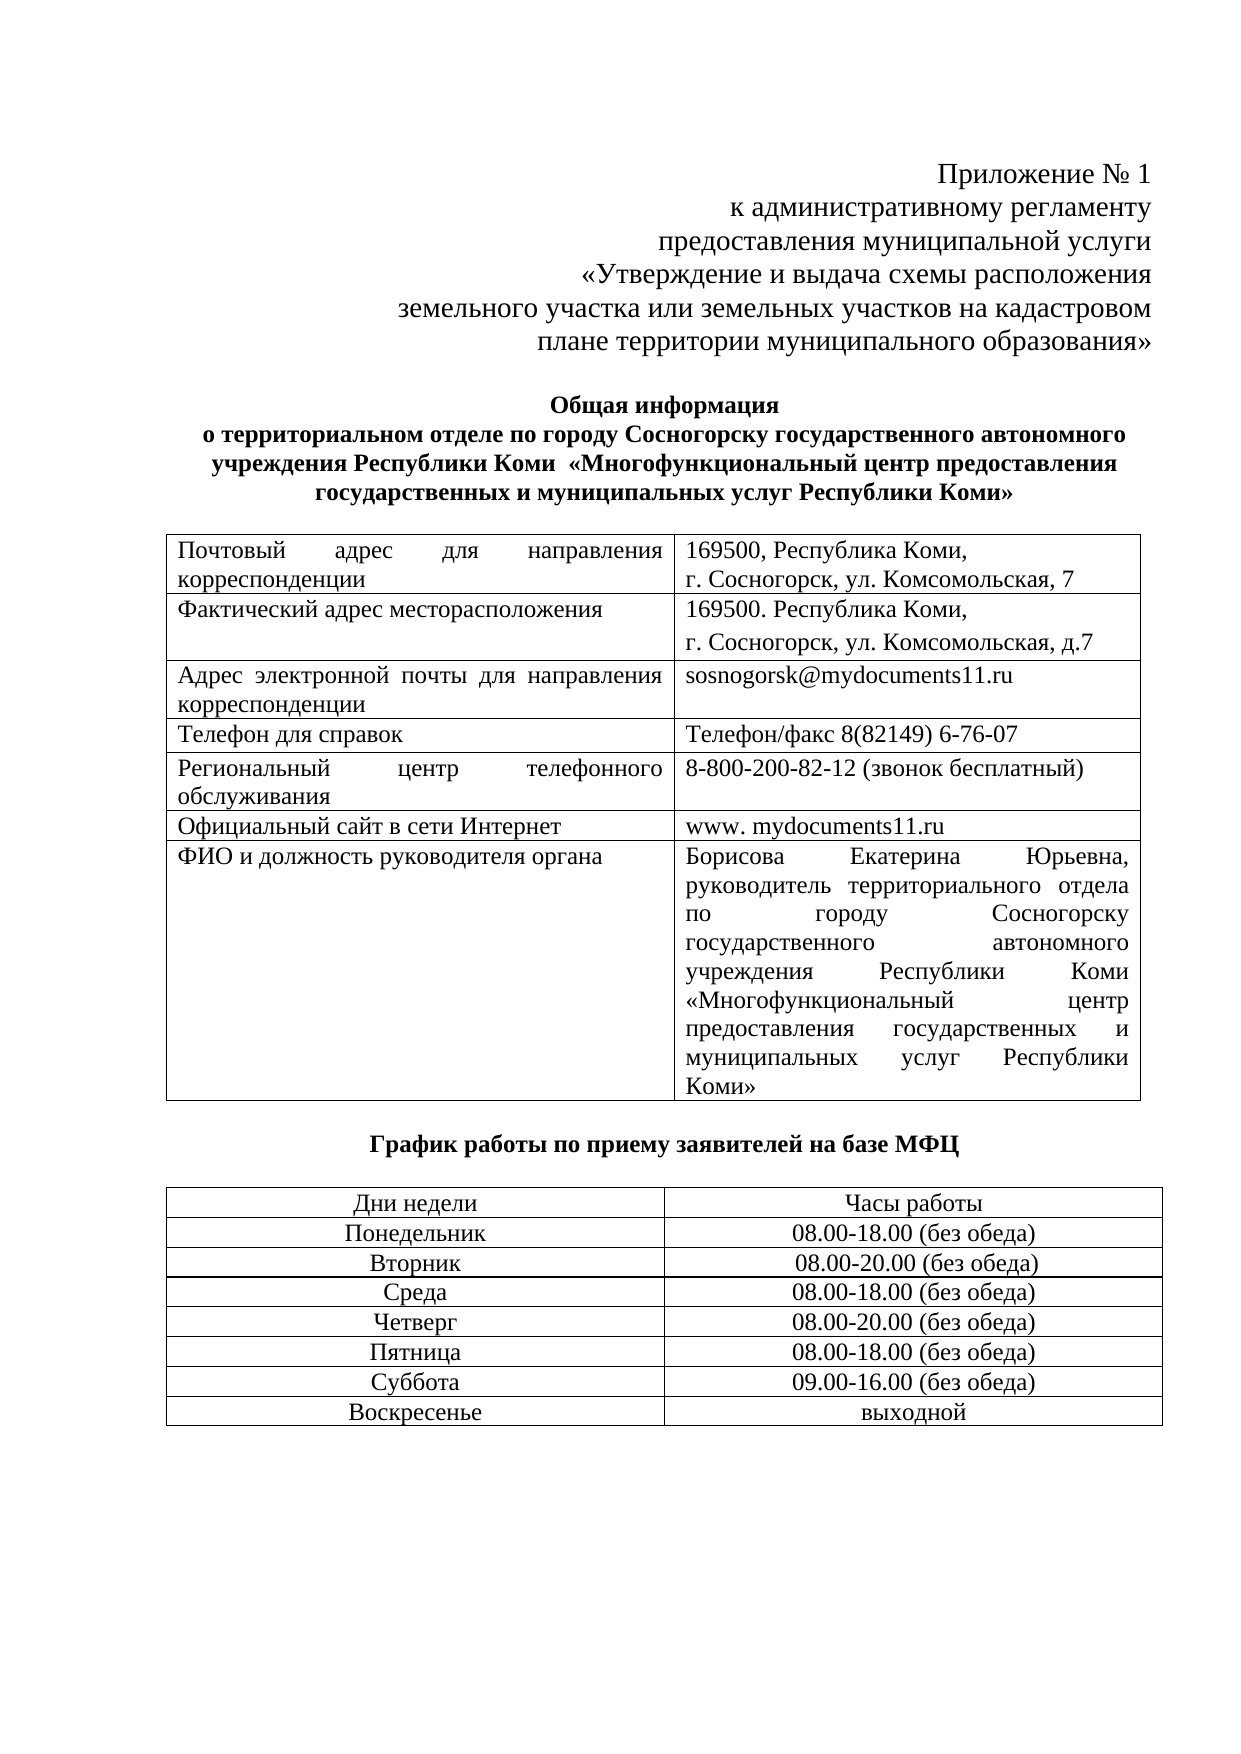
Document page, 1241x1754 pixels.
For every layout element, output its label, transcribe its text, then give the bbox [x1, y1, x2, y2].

table_cell выходной [665, 1397, 1162, 1425]
table_cell Понедельник [167, 1218, 664, 1247]
table_cell Пятница [167, 1337, 664, 1366]
table_cell Телефон для справок [167, 719, 674, 752]
table_cell 8-800-200-82-12 (звонок бесплатный) [675, 753, 1140, 810]
text Приложение № 1 [177, 156, 1152, 189]
table_cell Борисова Екатерина Юрьевна, руководитель территориального отдела по городу Сосногорску государственного автономного учреждения Республики Коми «Многофункциональный центр предоставления государственных и муниципальных услуг Республики Коми» [675, 841, 1140, 1100]
table_header Часы работы [665, 1188, 1162, 1217]
table_cell 169500. Республика Коми, г. Сосногорск, ул. Комсомольская, д.7 [675, 594, 1140, 659]
text плане территории муниципального образования» [177, 323, 1152, 357]
table_cell sosnogorsk@mydocuments11.ru [675, 661, 1140, 718]
text «Утверждение и выдача схемы расположения [177, 256, 1152, 290]
table_cell Адрес электронной почты для направления корреспонденции [167, 661, 674, 718]
table_cell 08.00-20.00 (без обеда) [665, 1248, 1162, 1276]
table_cell 08.00-20.00 (без обеда) [665, 1307, 1162, 1336]
table_cell Суббота [167, 1367, 664, 1396]
text земельного участка или земельных участков на кадастровом [177, 290, 1152, 323]
text о территориальном отделе по городу Сосногорску государственного автономного учреждения Республики Коми «Многофункциональный центр предоставления государственных и муниципальных услуг Республики Коми» [177, 419, 1152, 506]
table_cell 08.00-18.00 (без обеда) [665, 1337, 1162, 1366]
table_cell 08.00-18.00 (без обеда) [665, 1278, 1162, 1306]
text предоставления муниципальной услуги [177, 223, 1152, 256]
text к административному регламенту [177, 189, 1152, 223]
table_header 169500, Республика Коми, г. Сосногорск, ул. Комсомольская, 7 [675, 535, 1140, 593]
table_cell Среда [167, 1278, 664, 1306]
table_cell Официальный сайт в сети Интернет [167, 811, 674, 840]
table_cell ФИО и должность руководителя органа [167, 841, 674, 1100]
table_cell Четверг [167, 1307, 664, 1336]
table_header Дни недели [167, 1188, 664, 1217]
table_cell Фактический адрес месторасположения [167, 594, 674, 659]
table_cell www. mydocuments11.ru [675, 811, 1140, 840]
table_cell 08.00-18.00 (без обеда) [665, 1218, 1162, 1247]
table_cell Вторник [167, 1248, 664, 1276]
table_cell Воскресенье [167, 1397, 664, 1425]
table_cell Телефон/факс 8(82149) 6-76-07 [675, 719, 1140, 752]
text Общая информация [177, 391, 1152, 419]
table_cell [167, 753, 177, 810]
table_cell 09.00-16.00 (без обеда) [665, 1367, 1162, 1396]
text График работы по приему заявителей на базе МФЦ [177, 1129, 1152, 1158]
table_cell Региональный центр телефонного обслуживания [330, 753, 674, 810]
table_header Почтовый адрес для направления корреспонденции [167, 535, 674, 593]
